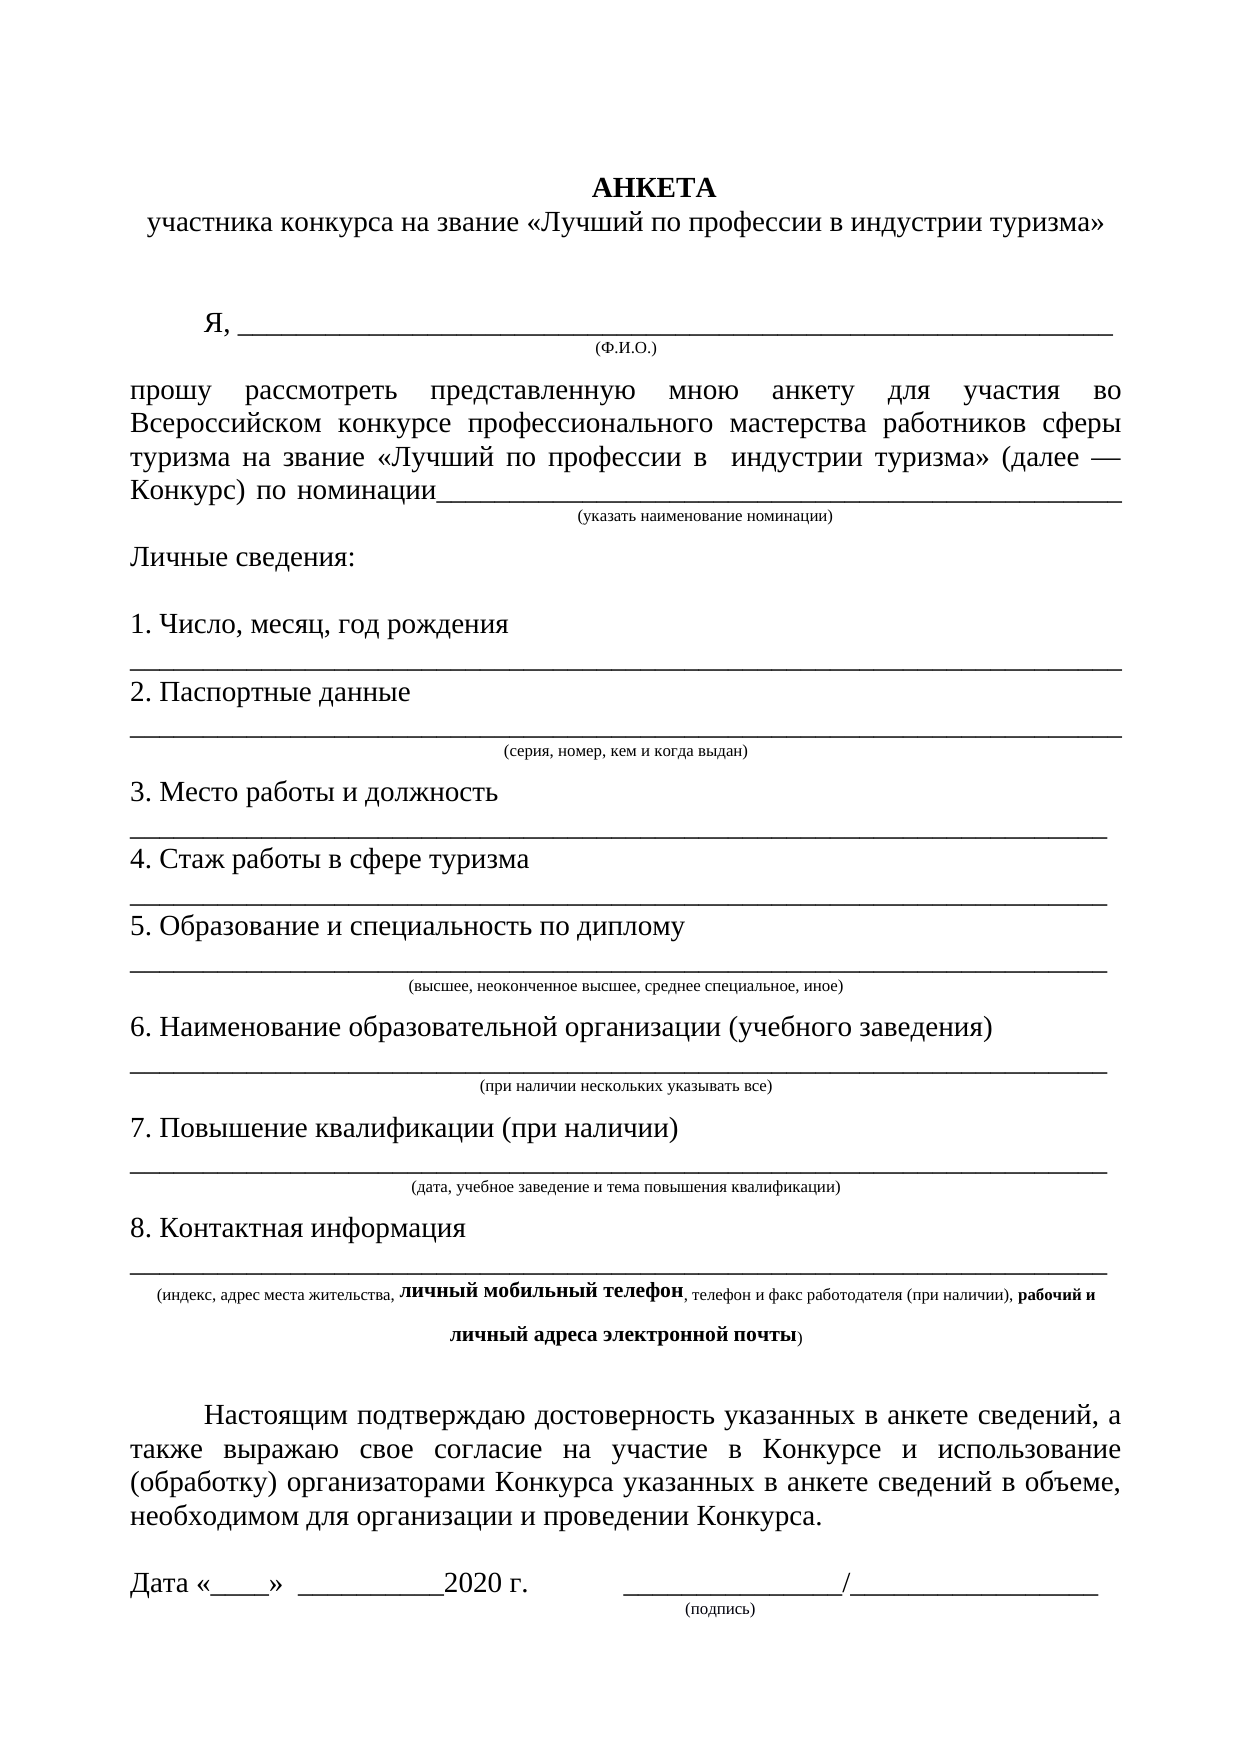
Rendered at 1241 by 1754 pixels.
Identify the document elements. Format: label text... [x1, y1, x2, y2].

text 5. Образование и специальность по диплому [130, 908, 1122, 942]
text Дата «____» __________2020 г. _______________/_________________ [130, 1565, 1122, 1598]
text 3. Место работы и должность ___________________________________________________________________ [130, 774, 1122, 841]
text Личные сведения: [130, 539, 1122, 573]
text Настоящим подтверждаю достоверность указанных в анкете сведений, а также выражаю свое согласие на участие в Конкурсе и использование (обработку) организаторами Конкурса указанных в анкете сведений в объеме, необходимом для организации и проведении Конкурса. [130, 1397, 1122, 1531]
text 7. Повышение квалификации (при наличии) ___________________________________________________________________ [130, 1110, 1122, 1177]
text (при наличии нескольких указывать все) [130, 1076, 1122, 1110]
text прошу рассмотреть представленную мною анкету для участия во Всероссийском конкурсе профессионального мастерства работников сферы туризма на звание «Лучший по профессии в индустрии туризма» (далее — Конкурс) по номинации_______________________________________________ (указать наименование номинации) [130, 372, 1122, 539]
text АНКЕТА [130, 171, 1122, 204]
text (индекс, адрес места жительства, личный мобильный телефон, телефон и факс работодателя (при наличии), рабочий и личный адреса электронной почты) [130, 1277, 1122, 1364]
text 8. Контактная информация ___________________________________________________________________ [130, 1210, 1122, 1277]
text (высшее, неоконченное высшее, среднее специальное, иное) [130, 976, 1122, 1009]
text (серия, номер, кем и когда выдан) [130, 741, 1122, 774]
text (Ф.И.О.) [130, 338, 1122, 372]
text участника конкурса на звание «Лучший по профессии в индустрии туризма» [130, 204, 1122, 238]
text (подпись) [130, 1598, 1122, 1632]
text (дата, учебное заведение и тема повышения квалификации) [130, 1177, 1122, 1210]
text 1. Число, месяц, год рождения ____________________________________________________________________ [130, 607, 1122, 669]
text Я, ____________________________________________________________ [130, 305, 1122, 338]
text ___________________________________________________________________ [130, 942, 1122, 976]
text 6. Наименование образовательной организации (учебного заведения) ___________________________________________________________________ [130, 1009, 1122, 1076]
text 2. Паспортные данные ____________________________________________________________________ [130, 674, 1122, 736]
text 4. Стаж работы в сфере туризма ___________________________________________________________________ [130, 841, 1122, 908]
